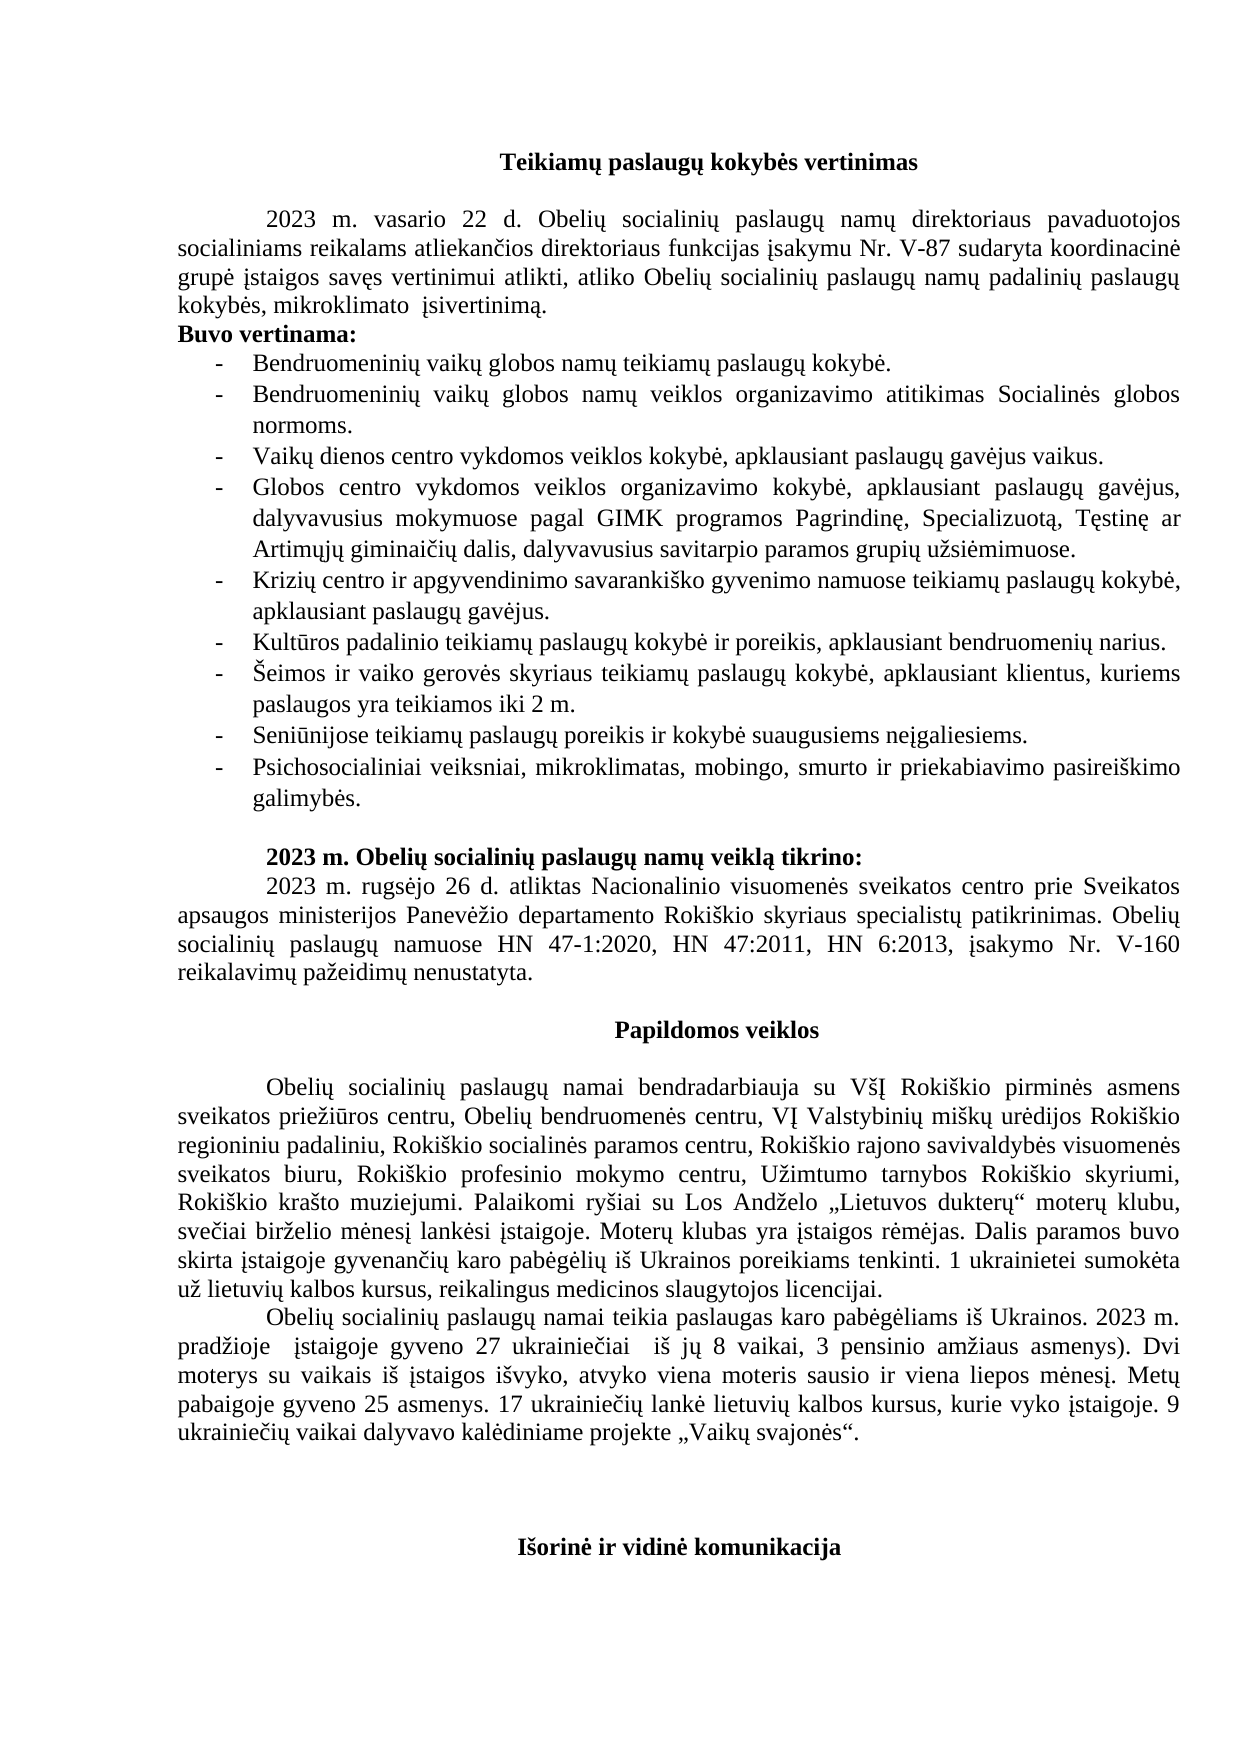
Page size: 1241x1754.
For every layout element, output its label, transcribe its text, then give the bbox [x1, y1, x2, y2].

list Šeimos ir vaiko gerovės skyriaus teikiamų paslaugų kokybė, apklausiant klientus, kuriems paslaugos yra teikiamos iki 2 m. [215, 658, 1181, 718]
text Teikiamų paslaugų kokybės vertinimas [177, 147, 1181, 176]
list Krizių centro ir apgyvendinimo savarankiško gyvenimo namuose teikiamų paslaugų kokybė, apklausiant paslaugų gavėjus. [215, 565, 1181, 625]
text Obelių socialinių paslaugų namai teikia paslaugas karo pabėgėliams iš Ukrainos. 2023 m. pradžioje įstaigoje gyveno 27 ukrainiečiai iš jų 8 vaikai, 3 pensinio amžiaus asmenys). Dvi moterys su vaikais iš įstaigos išvyko, atvyko viena moteris sausio ir viena liepos mėnesį. Metų pabaigoje gyveno 25 asmenys. 17 ukrainiečių lankė lietuvių kalbos kursus, kurie vyko įstaigoje. 9 ukrainiečių vaikai dalyvavo kalėdiniame projekte „Vaikų svajonės“. [177, 1302, 1181, 1446]
text Obelių socialinių paslaugų namai bendradarbiauja su VšĮ Rokiškio pirminės asmens sveikatos priežiūros centru, Obelių bendruomenės centru, VĮ Valstybinių miškų urėdijos Rokiškio regioniniu padaliniu, Rokiškio socialinės paramos centru, Rokiškio rajono savivaldybės visuomenės sveikatos biuru, Rokiškio profesinio mokymo centru, Užimtumo tarnybos Rokiškio skyriumi, Rokiškio krašto muziejumi. Palaikomi ryšiai su Los Andželo „Lietuvos dukterų“ moterų klubu, svečiai birželio mėnesį lankėsi įstaigoje. Moterų klubas yra įstaigos rėmėjas. Dalis paramos buvo skirta įstaigoje gyvenančių karo pabėgėlių iš Ukrainos poreikiams tenkinti. 1 ukrainietei sumokėta už lietuvių kalbos kursus, reikalingus medicinos slaugytojos licencijai. [177, 1072, 1181, 1302]
list Kultūros padalinio teikiamų paslaugų kokybė ir poreikis, apklausiant bendruomenių narius. [215, 627, 1181, 656]
list Globos centro vykdomos veiklos organizavimo kokybė, apklausiant paslaugų gavėjus, dalyvavusius mokymuose pagal GIMK programos Pagrindinę, Specializuotą, Tęstinę ar Artimųjų giminaičių dalis, dalyvavusius savitarpio paramos grupių užsiėmimuose. [215, 472, 1181, 563]
text Buvo vertinama: [177, 319, 1181, 348]
text Išorinė ir vidinė komunikacija [177, 1532, 1181, 1561]
list Psichosocialiniai veiksniai, mikroklimatas, mobingo, smurto ir priekabiavimo pasireiškimo galimybės. [215, 752, 1181, 811]
list Seniūnijose teikiamų paslaugų poreikis ir kokybė suaugusiems neįgaliesiems. [215, 721, 1181, 749]
text 2023 m. Obelių socialinių paslaugų namų veiklą tikrino: [177, 842, 1181, 871]
list Bendruomeninių vaikų globos namų teikiamų paslaugų kokybė. [215, 348, 1181, 377]
list Vaikų dienos centro vykdomos veiklos kokybė, apklausiant paslaugų gavėjus vaikus. [215, 441, 1181, 470]
text 2023 m. vasario 22 d. Obelių socialinių paslaugų namų direktoriaus pavaduotojos socialiniams reikalams atliekančios direktoriaus funkcijas įsakymu Nr. V-87 sudaryta koordinacinė grupė įstaigos savęs vertinimui atlikti, atliko Obelių socialinių paslaugų namų padalinių paslaugų kokybės, mikroklimato įsivertinimą. [177, 204, 1181, 319]
text Papildomos veiklos [177, 1015, 1181, 1044]
text 2023 m. rugsėjo 26 d. atliktas Nacionalinio visuomenės sveikatos centro prie Sveikatos apsaugos ministerijos Panevėžio departamento Rokiškio skyriaus specialistų patikrinimas. Obelių socialinių paslaugų namuose HN 47-1:2020, HN 47:2011, HN 6:2013, įsakymo Nr. V-160 reikalavimų pažeidimų nenustatyta. [177, 871, 1181, 986]
list Bendruomeninių vaikų globos namų veiklos organizavimo atitikimas Socialinės globos normoms. [215, 379, 1181, 439]
